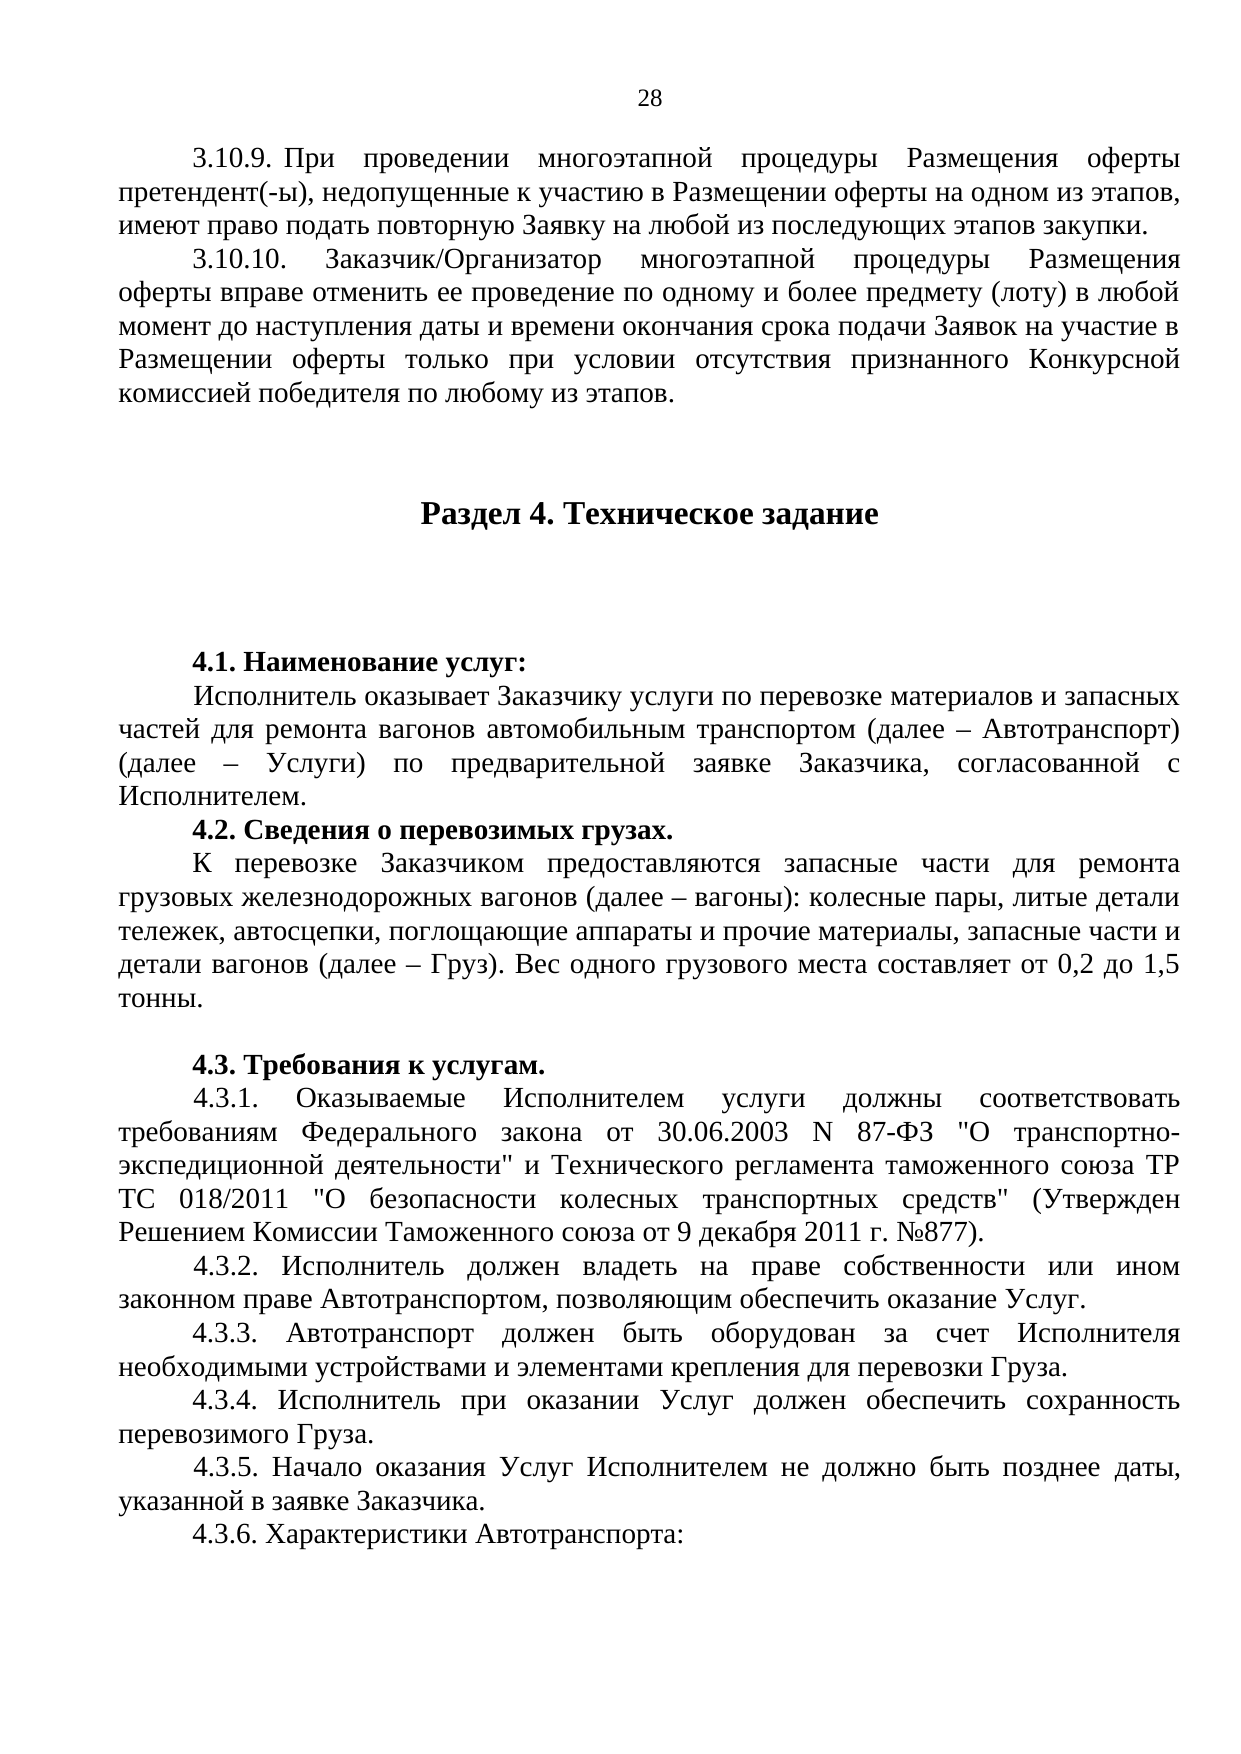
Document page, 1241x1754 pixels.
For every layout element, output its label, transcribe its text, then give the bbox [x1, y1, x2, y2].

text К перевозке Заказчиком предоставляются запасные части для ремонта грузовых железнодорожных вагонов (далее – вагоны): колесные пары, литые детали тележек, автосцепки, поглощающие аппараты и прочие материалы, запасные части и детали вагонов (далее – Груз). Вес одного грузового места составляет от 0,2 до 1,5 тонны. [118, 846, 1181, 1013]
text Исполнитель оказывает Заказчику услуги по перевозке материалов и запасных частей для ремонта вагонов автомобильным транспортом (далее – Автотранспорт) (далее – Услуги) по предварительной заявке Заказчика, согласованной с Исполнителем. [118, 678, 1181, 812]
text 4.3.2. Исполнитель должен владеть на праве собственности или ином законном праве Автотранспортом, позволяющим обеспечить оказание Услуг. [118, 1248, 1181, 1315]
text 4.3.1. Оказываемые Исполнителем услуги должны соответствовать требованиям Федерального закона от 30.06.2003 N 87-ФЗ "О транспортно-экспедиционной деятельности" и Технического регламента таможенного союза ТР ТС 018/2011 "О безопасности колесных транспортных средств" (Утвержден Решением Комиссии Таможенного союза от 9 декабря 2011 г. №877). [118, 1080, 1181, 1248]
text 4.1. Наименование услуг: [118, 644, 1181, 678]
text 4.3.5. Начало оказания Услуг Исполнителем не должно быть позднее даты, указанной в заявке Заказчика. [118, 1449, 1181, 1516]
list Заказчик/Организатор многоэтапной процедуры Размещения оферты вправе отменить ее проведение по одному и более предмету (лоту) в любой момент до наступления даты и времени окончания срока подачи Заявок на участие в Размещении оферты только при условии отсутствия признанного Конкурсной комиссией победителя по любому из этапов. [118, 241, 1181, 408]
list При проведении многоэтапной процедуры Размещения оферты претендент(-ы), недопущенные к участию в Размещении оферты на одном из этапов, имеют право подать повторную Заявку на любой из последующих этапов закупки. [118, 140, 1181, 241]
text Раздел 4. Техническое задание [118, 493, 1181, 531]
text 4.2. Сведения о перевозимых грузах. [118, 812, 1181, 846]
text 4.3.3. Автотранспорт должен быть оборудован за счет Исполнителя необходимыми устройствами и элементами крепления для перевозки Груза. [118, 1315, 1181, 1382]
text 4.3. Требования к услугам. [118, 1047, 1181, 1080]
text 4.3.6. Характеристики Автотранспорта: [118, 1516, 1181, 1550]
text 4.3.4. Исполнитель при оказании Услуг должен обеспечить сохранность перевозимого Груза. [118, 1382, 1181, 1449]
